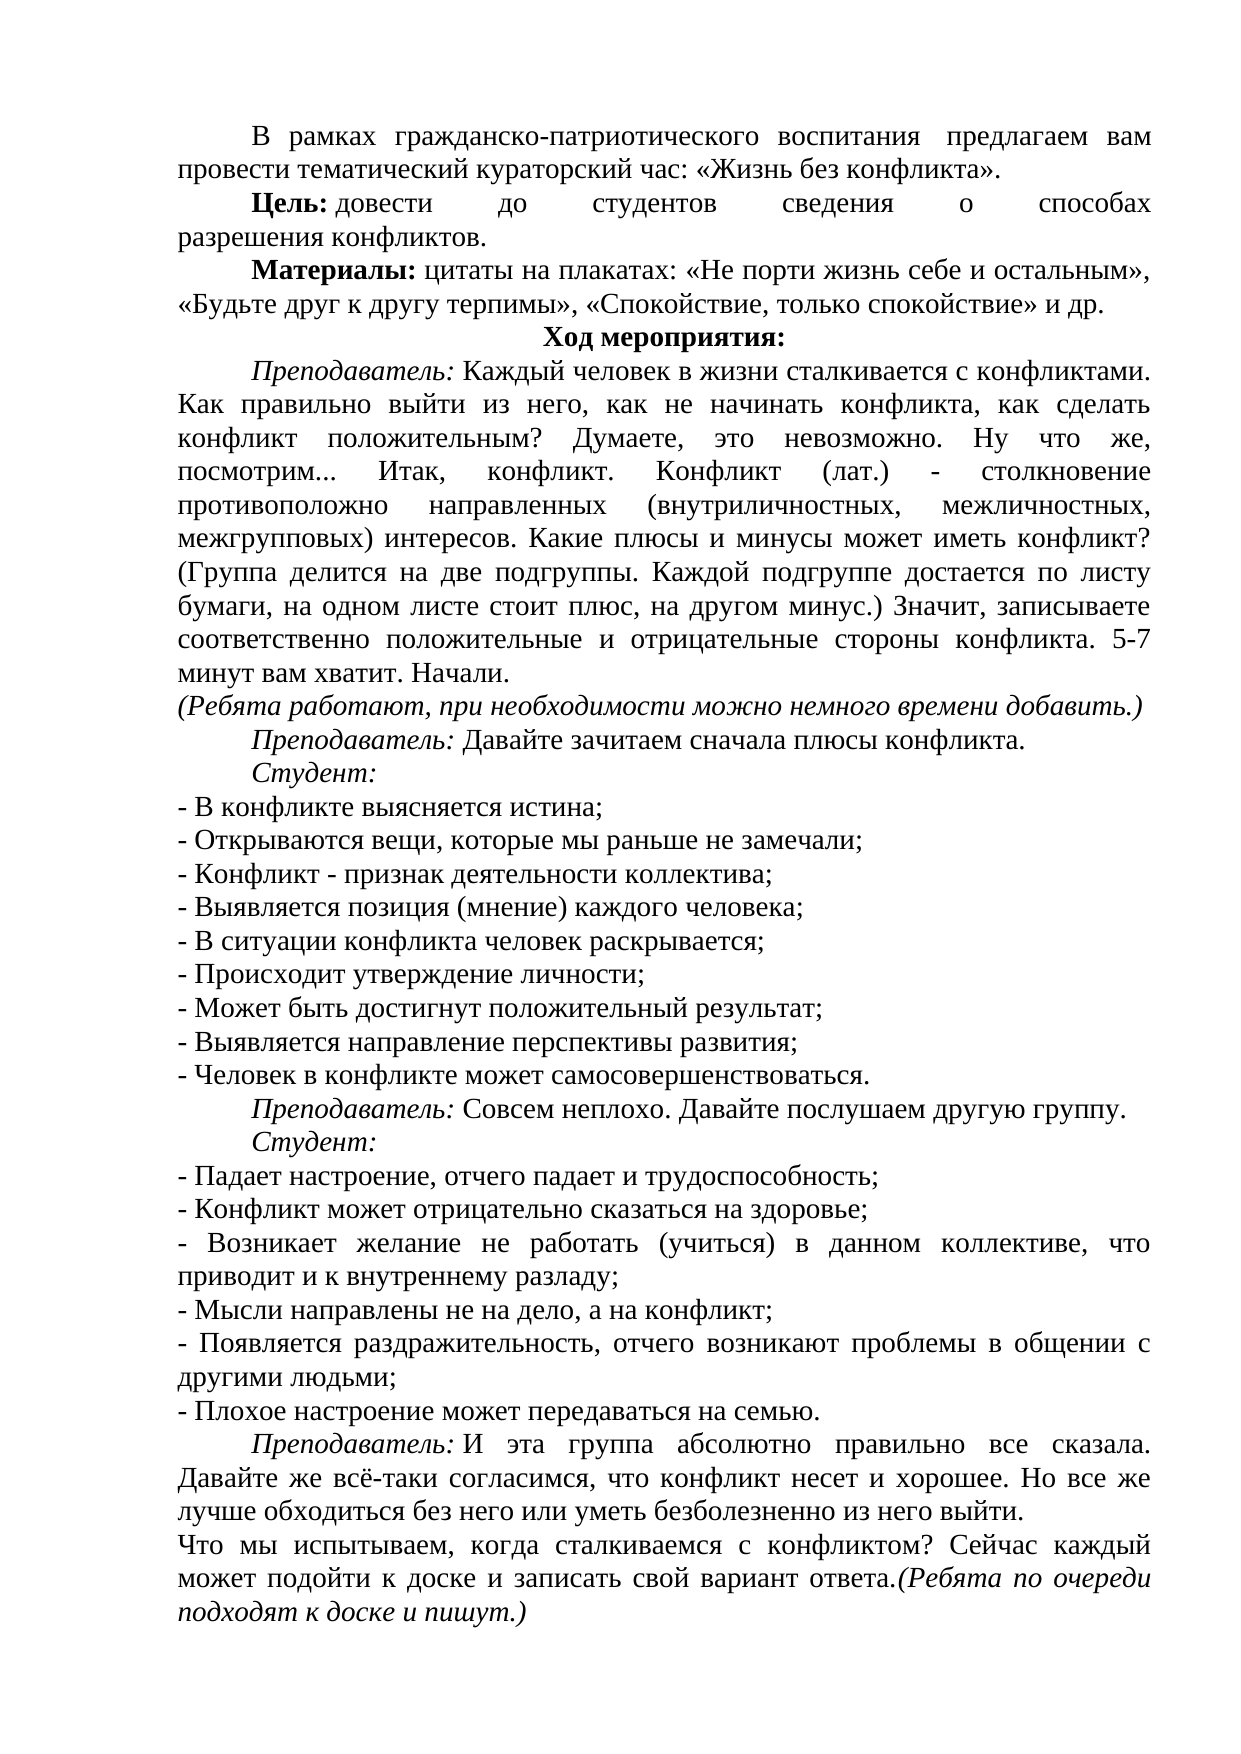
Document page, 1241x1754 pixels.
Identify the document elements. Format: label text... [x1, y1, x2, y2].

text - Появляется раздражительность, отчего возникают проблемы в общении с другими людьми; [177, 1326, 1152, 1393]
text - Может быть достигнут положительный результат; [177, 990, 1152, 1024]
text Материалы: цитаты на плакатах: «Не порти жизнь себе и остальным», «Будьте друг к другу терпимы», «Спокойствие, только спокойствие» и др. [177, 252, 1152, 319]
text - Конфликт может отрицательно сказаться на здоровье; [177, 1191, 1152, 1225]
text - В ситуации конфликта человек раскрывается; [177, 923, 1152, 957]
text - Мысли направлены не на дело, а на конфликт; [177, 1292, 1152, 1326]
text Цель: довести до студентов сведения о способах разрешения конфликтов. [177, 185, 1152, 252]
text (Ребята работают, при необходимости можно немного времени добавить.) [177, 688, 1152, 722]
text - Открываются вещи, которые мы раньше не замечали; [177, 822, 1152, 856]
text - Выявляется позиция (мнение) каждого человека; [177, 889, 1152, 923]
text Студент: [177, 755, 1152, 789]
text - Возникает желание не работать (учиться) в данном коллективе, что приводит и к внутреннему разладу; [177, 1225, 1152, 1292]
text Преподаватель: И эта группа абсолютно правильно все сказала. Давайте же всё-таки согласимся, что конфликт несет и хорошее. Но все же лучше обходиться без него или уметь безболезненно из него выйти. [177, 1426, 1152, 1527]
text В рамках гражданско-патриотического воспитания предлагаем вам провести тематический кураторский час: «Жизнь без конфликта». [177, 118, 1152, 185]
text Преподаватель: Каждый человек в жизни сталкивается с конфликтами. Как правильно выйти из него, как не начинать конфликта, как сделать конфликт положительным? Думаете, это невозможно. Ну что же, посмотрим... Итак, конфликт. Конфликт (лат.) - столкновение противоположно направленных (внутриличностных, межличностных, межгрупповых) интересов. Какие плюсы и минусы может иметь конфликт? (Группа делится на две подгруппы. Каждой подгруппе достается по листу бумаги, на одном листе стоит плюс, на другом минус.) Значит, записываете соответственно положительные и отрицательные стороны конфликта. 5-7 минут вам хватит. Начали. [177, 353, 1152, 688]
text Студент: [177, 1124, 1152, 1158]
text - Человек в конфликте может самосовершенствоваться. [177, 1057, 1152, 1091]
text Что мы испытываем, когда сталкиваемся с конфликтом? Сейчас каждый может подойти к доске и записать свой вариант ответа.(Ребята по очереди подходят к доске и пишут.) [177, 1527, 1152, 1627]
text - Плохое настроение может передаваться на семью. [177, 1393, 1152, 1426]
text - Выявляется направление перспективы развития; [177, 1024, 1152, 1057]
text - Падает настроение, отчего падает и трудоспособность; [177, 1158, 1152, 1191]
text Преподаватель: Совсем неплохо. Давайте послушаем другую группу. [177, 1091, 1152, 1124]
text Ход мероприятия: [177, 319, 1152, 353]
text - В конфликте выясняется истина; [177, 789, 1152, 822]
text Преподаватель: Давайте зачитаем сначала плюсы конфликта. [177, 722, 1152, 755]
text - Конфликт - признак деятельности коллектива; [177, 856, 1152, 889]
text - Происходит утверждение личности; [177, 957, 1152, 990]
